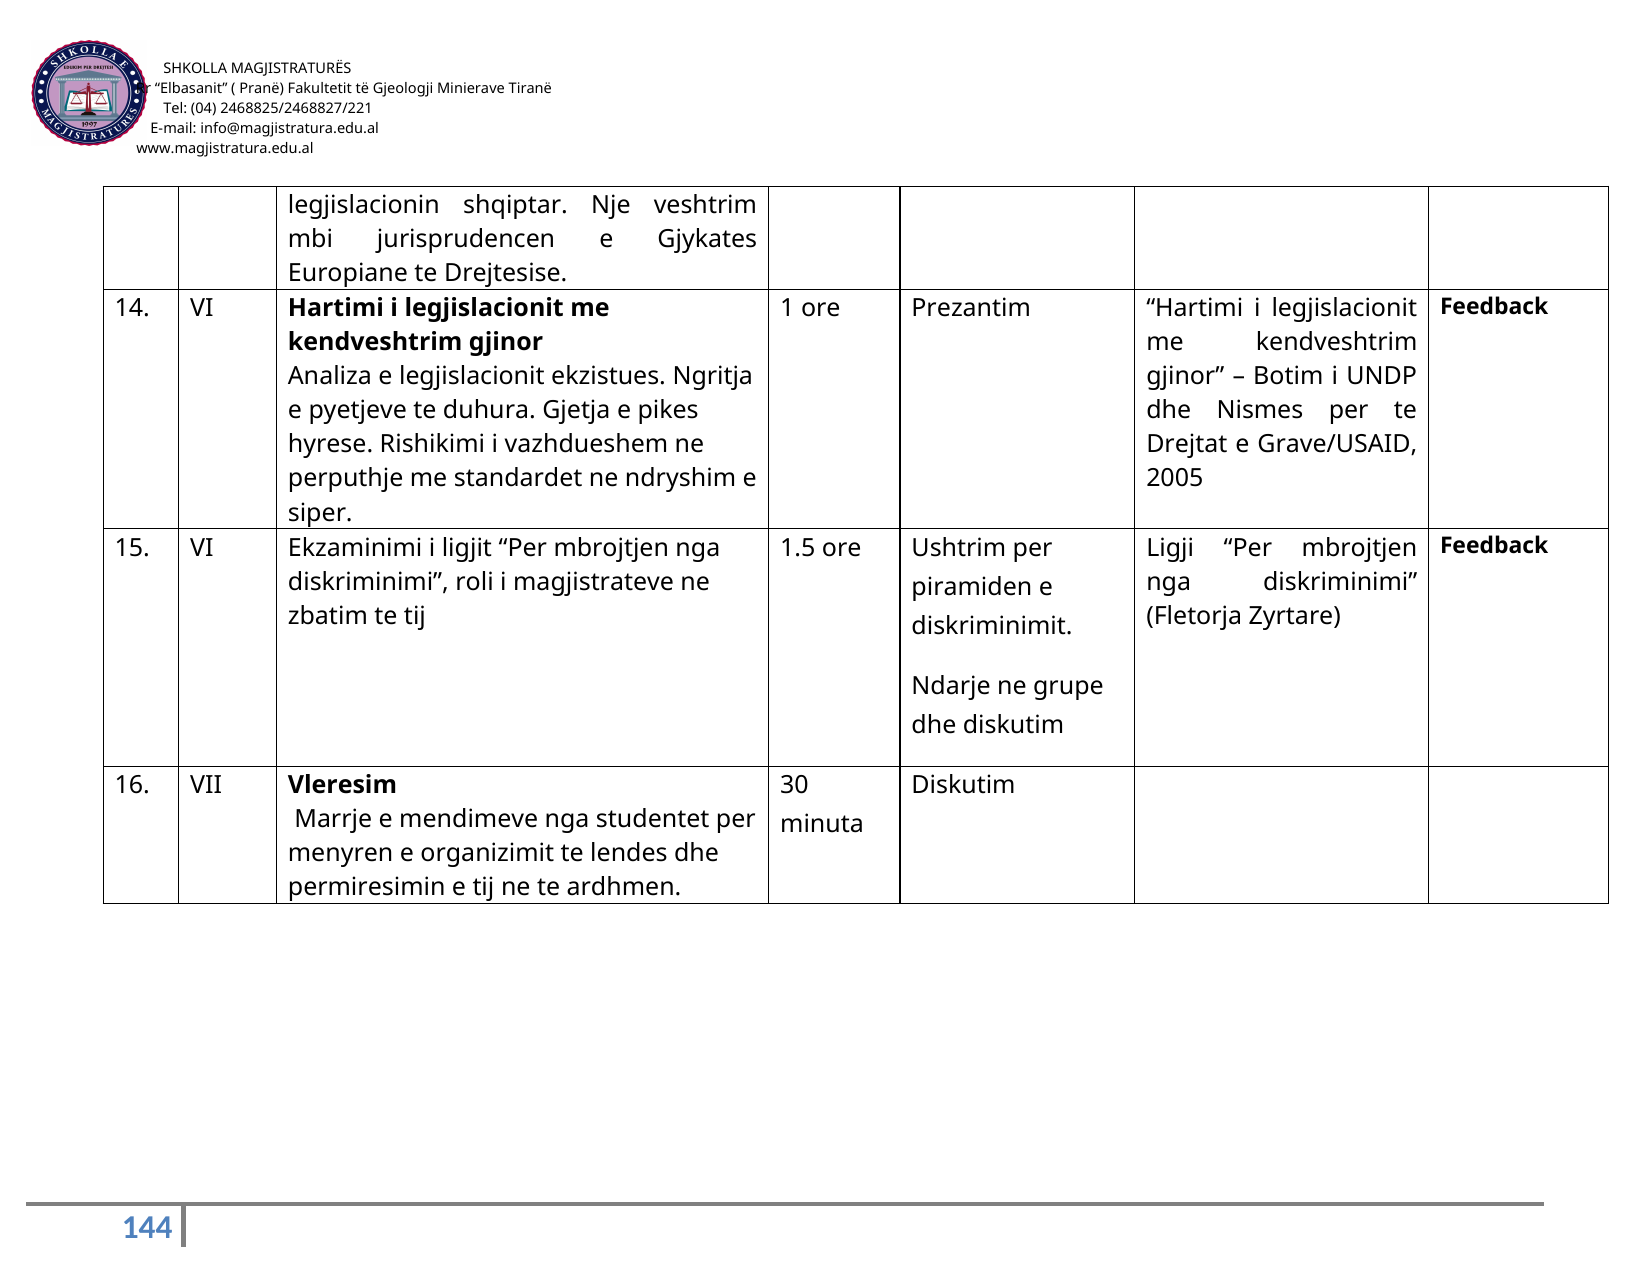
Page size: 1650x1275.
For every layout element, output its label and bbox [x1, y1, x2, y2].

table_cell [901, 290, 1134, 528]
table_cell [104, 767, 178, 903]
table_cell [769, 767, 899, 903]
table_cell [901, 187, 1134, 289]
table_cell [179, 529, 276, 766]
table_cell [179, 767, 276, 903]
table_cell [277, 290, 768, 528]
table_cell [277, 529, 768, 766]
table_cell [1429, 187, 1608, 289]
picture [31, 40, 147, 146]
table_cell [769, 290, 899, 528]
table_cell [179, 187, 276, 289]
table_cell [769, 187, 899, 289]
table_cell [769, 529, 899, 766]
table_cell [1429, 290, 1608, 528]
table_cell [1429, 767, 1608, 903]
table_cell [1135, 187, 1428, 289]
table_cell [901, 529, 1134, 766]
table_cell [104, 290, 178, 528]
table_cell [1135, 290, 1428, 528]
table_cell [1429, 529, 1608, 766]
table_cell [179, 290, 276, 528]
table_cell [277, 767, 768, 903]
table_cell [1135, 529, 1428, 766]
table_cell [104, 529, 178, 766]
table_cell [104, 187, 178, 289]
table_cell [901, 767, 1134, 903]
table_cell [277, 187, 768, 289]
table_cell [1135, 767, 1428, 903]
